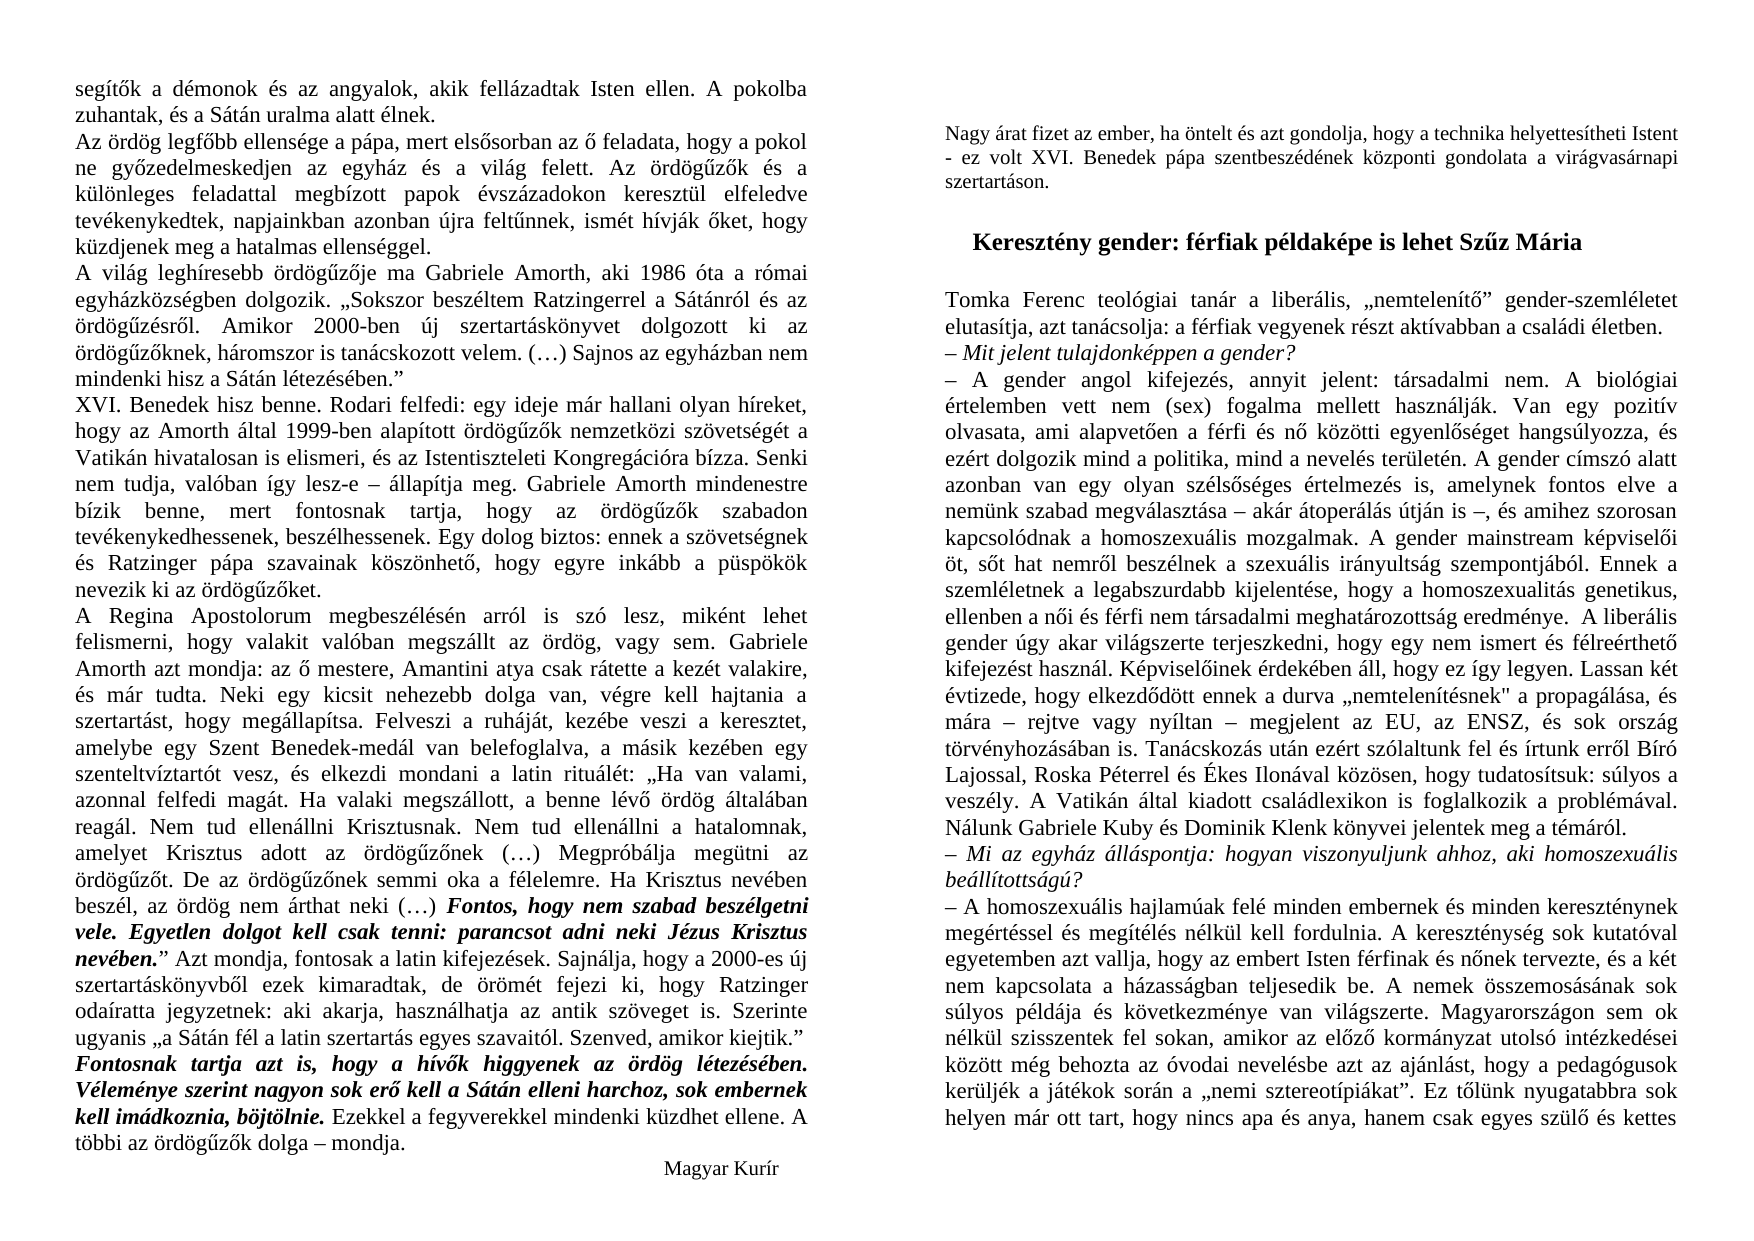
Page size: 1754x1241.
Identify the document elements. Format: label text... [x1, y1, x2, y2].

text A Regina Apostolorum megbeszélésén arról is szó lesz, miként lehet felismerni, hogy valakit valóban megszállt az ördög, vagy sem. Gabriele Amorth azt mondja: az ő mestere, Amantini atya csak rátette a kezét valakire, és már tudta. Neki egy kicsit nehezebb dolga van, végre kell hajtania a szertartást, hogy megállapítsa. Felveszi a ruháját, kezébe veszi a keresztet, amelybe egy Szent Benedek-medál van belefoglalva, a másik kezében egy szenteltvíztartót vesz, és elkezdi mondani a latin rituálét: „Ha van valami, azonnal felfedi magát. Ha valaki megszállott, a benne lévő ördög általában reagál. Nem tud ellenállni Krisztusnak. Nem tud ellenállni a hatalomnak, amelyet Krisztus adott az ördögűzőnek (…) Megpróbálja megütni az ördögűzőt. De az ördögűzőnek semmi oka a félelemre. Ha Krisztus nevében beszél, az ördög nem árthat neki (…) Fontos, hogy nem szabad beszélgetni vele. Egyetlen dolgot kell csak tenni: parancsot adni neki Jézus Krisztus nevében.” Azt mondja, fontosak a latin kifejezések. Sajnálja, hogy a 2000-es új szertartáskönyvből ezek kimaradtak, de örömét fejezi ki, hogy Ratzinger odaíratta jegyzetnek: aki akarja, használhatja az antik szöveget is. Szerinte ugyanis „a Sátán fél a latin szertartás egyes szavaitól. Szenved, amikor kiejtik.” [75, 602, 809, 1050]
text – A gender angol kifejezés, annyit jelent: társadalmi nem. A biológiai értelemben vett nem (sex) fogalma mellett használják. Van egy pozitív olvasata, ami alapvetően a férfi és nő közötti egyenlőséget hangsúlyozza, és ezért dolgozik mind a politika, mind a nevelés területén. A gender címszó alatt azonban van egy olyan szélsőséges értelmezés is, amelynek fontos elve a nemünk szabad megválasztása – akár átoperálás útján is –, és amihez szorosan kapcsolódnak a homoszexuális mozgalmak. A gender mainstream képviselői öt, sőt hat nemről beszélnek a szexuális irányultság szempontjából. Ennek a szemléletnek a legabszurdabb kijelentése, hogy a homoszexualitás genetikus, ellenben a női és férfi nem társadalmi meghatározottság eredménye. A liberális gender úgy akar világszerte terjeszkedni, hogy egy nem ismert és félreérthető kifejezést használ. Képviselőinek érdekében áll, hogy ez így legyen. Lassan két évtizede, hogy elkezdődött ennek a durva „nemtelenítésnek" a propagálása, és mára – rejtve vagy nyíltan – megjelent az EU, az ENSZ, és sok ország törvényhozásában is. Tanácskozás után ezért szólaltunk fel és írtunk erről Bíró Lajossal, Roska Péterrel és Ékes Ilonával közösen, hogy tudatosítsuk: súlyos a veszély. A Vatikán által kiadott családlexikon is foglalkozik a problémával. Nálunk Gabriele Kuby és Dominik Klenk könyvei jelentek meg a témáról. [945, 366, 1679, 840]
text Magyar Kurír [75, 1156, 809, 1179]
text A világ leghíresebb ördögűzője ma Gabriele Amorth, aki 1986 óta a római egyházközségben dolgozik. „Sokszor beszéltem Ratzingerrel a Sátánról és az ördögűzésről. Amikor 2000-ben új szertartáskönyvet dolgozott ki az ördögűzőknek, háromszor is tanácskozott velem. (…) Sajnos az egyházban nem mindenki hisz a Sátán létezésében.” [75, 259, 809, 391]
text Fontosnak tartja azt is, hogy a hívők higgyenek az ördög létezésében. Véleménye szerint nagyon sok erő kell a Sátán elleni harchoz, sok embernek kell imádkoznia, böjtölnie. Ezekkel a fegyverekkel mindenki küzdhet ellene. A többi az ördögűzők dolga – mondja. [75, 1050, 809, 1156]
text – Mit jelent tulajdonképpen a gender? [945, 339, 1679, 366]
text Tomka Ferenc teológiai tanár a liberális, „nemtelenítő” gender-szemléletet elutasítja, azt tanácsolja: a férfiak vegyenek részt aktívabban a családi életben. [945, 287, 1679, 339]
text – Mi az egyház álláspontja: hogyan viszonyuljunk ahhoz, aki homoszexuális beállítottságú? [945, 840, 1679, 893]
text Keresztény gender: férfiak példaképe is lehet Szűz Mária [957, 224, 1654, 255]
text XVI. Benedek hisz benne. Rodari felfedi: egy ideje már hallani olyan híreket, hogy az Amorth által 1999-ben alapított ördögűzők nemzetközi szövetségét a Vatikán hivatalosan is elismeri, és az Istentiszteleti Kongregációra bízza. Senki nem tudja, valóban így lesz-e – állapítja meg. Gabriele Amorth mindenestre bízik benne, mert fontosnak tartja, hogy az ördögűzők szabadon tevékenykedhessenek, beszélhessenek. Egy dolog biztos: ennek a szövetségnek és Ratzinger pápa szavainak köszönhető, hogy egyre inkább a püspökök nevezik ki az ördögűzőket. [75, 391, 809, 602]
text Az ördög legfőbb ellensége a pápa, mert elsősorban az ő feladata, hogy a pokol ne győzedelmeskedjen az egyház és a világ felett. Az ördögűzők és a különleges feladattal megbízott papok évszázadokon keresztül elfeledve tevékenykedtek, napjainkban azonban újra feltűnnek, ismét hívják őket, hogy küzdjenek meg a hatalmas ellenséggel. [75, 128, 809, 259]
text Nagy árat fizet az ember, ha öntelt és azt gondolja, hogy a technika helyettesítheti Istent - ez volt XVI. Benedek pápa szentbeszédének központi gondolata a virágvasárnapi szertartáson. [945, 121, 1679, 193]
